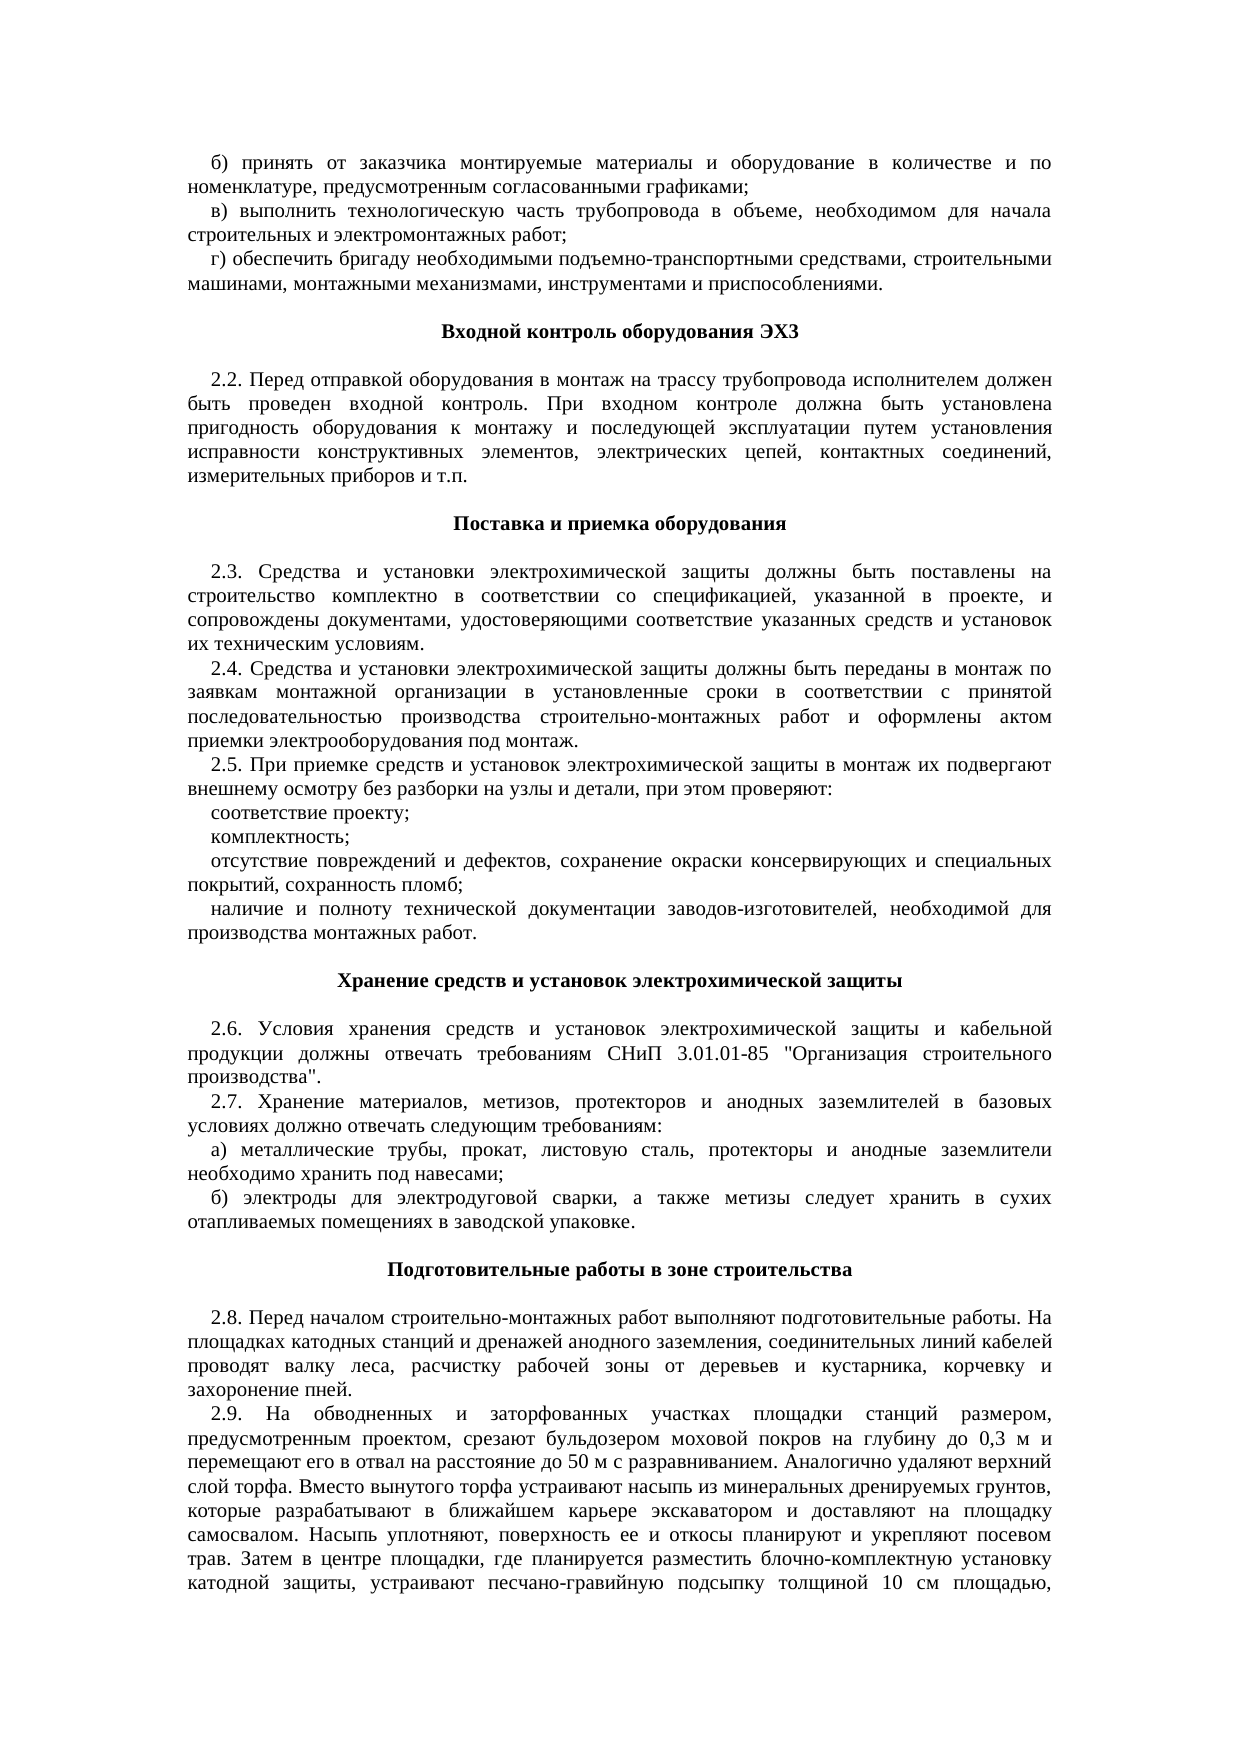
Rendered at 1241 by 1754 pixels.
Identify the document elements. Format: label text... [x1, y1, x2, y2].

text 2.3. Средства и установки электрохимической защиты должны быть поставлены на строительство комплектно в соответствии со спецификацией, указанной в проекте, и сопровождены документами, удостоверяющими соответствие указанных средств и установок их техническим условиям. [187, 559, 1053, 655]
text отсутствие повреждений и дефектов, сохранение окраски консервирующих и специальных покрытий, сохранность пломб; [187, 848, 1053, 896]
text б) электроды для электродуговой сварки, а также метизы следует хранить в сухих отапливаемых помещениях в заводской упаковке. [187, 1185, 1053, 1233]
text соответствие проекту; [187, 800, 1053, 824]
text 2.2. Перед отправкой оборудования в монтаж на трассу трубопровода исполнителем должен быть проведен входной контроль. При входном контроле должна быть установлена пригодность оборудования к монтажу и последующей эксплуатации путем установления исправности конструктивных элементов, электрических цепей, контактных соединений, измерительных приборов и т.п. [187, 367, 1053, 487]
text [187, 1401, 1053, 1594]
subtitle Хранение средств и установок электрохимической защиты [187, 968, 1053, 992]
text комплектность; [187, 824, 1053, 848]
text в) выполнить технологическую часть трубопровода в объеме, необходимом для начала строительных и электромонтажных работ; [187, 198, 1053, 246]
text наличие и полноту технической документации заводов-изготовителей, необходимой для производства монтажных работ. [187, 896, 1053, 944]
text 2.4. Средства и установки электрохимической защиты должны быть переданы в монтаж по заявкам монтажной организации в установленные сроки в соответствии с принятой последовательностью производства строительно-монтажных работ и оформлены актом приемки электрооборудования под монтаж. [187, 655, 1053, 752]
text 2.5. При приемке средств и установок электрохимической защиты в монтаж их подвергают внешнему осмотру без разборки на узлы и детали, при этом проверяют: [187, 752, 1053, 800]
subtitle Поставка и приемка оборудования [187, 511, 1053, 535]
text а) металлические трубы, прокат, листовую сталь, протекторы и анодные заземлители необходимо хранить под навесами; [187, 1137, 1053, 1185]
text 2.6. Условия хранения средств и установок электрохимической защиты и кабельной продукции должны отвечать требованиям СНиП 3.01.01-85 "Организация строительного производства". [187, 1016, 1053, 1088]
subtitle Входной контроль оборудования ЭХ3 [187, 318, 1053, 342]
text г) обеспечить бригаду необходимыми подъемно-транспортными средствами, строительными машинами, монтажными механизмами, инструментами и приспособлениями. [187, 246, 1053, 294]
subtitle Подготовительные работы в зоне строительства [187, 1257, 1053, 1281]
text б) принять от заказчика монтируемые материалы и оборудование в количестве и по номенклатуре, предусмотренным согласованными графиками; [187, 150, 1053, 198]
text 2.7. Хранение материалов, метизов, протекторов и анодных заземлителей в базовых условиях должно отвечать следующим требованиям: [187, 1088, 1053, 1137]
text 2.8. Перед началом строительно-монтажных работ выполняют подготовительные работы. На площадках катодных станций и дренажей анодного заземления, соединительных линий кабелей проводят валку леса, расчистку рабочей зоны от деревьев и кустарника, корчевку и захоронение пней. [187, 1305, 1053, 1401]
